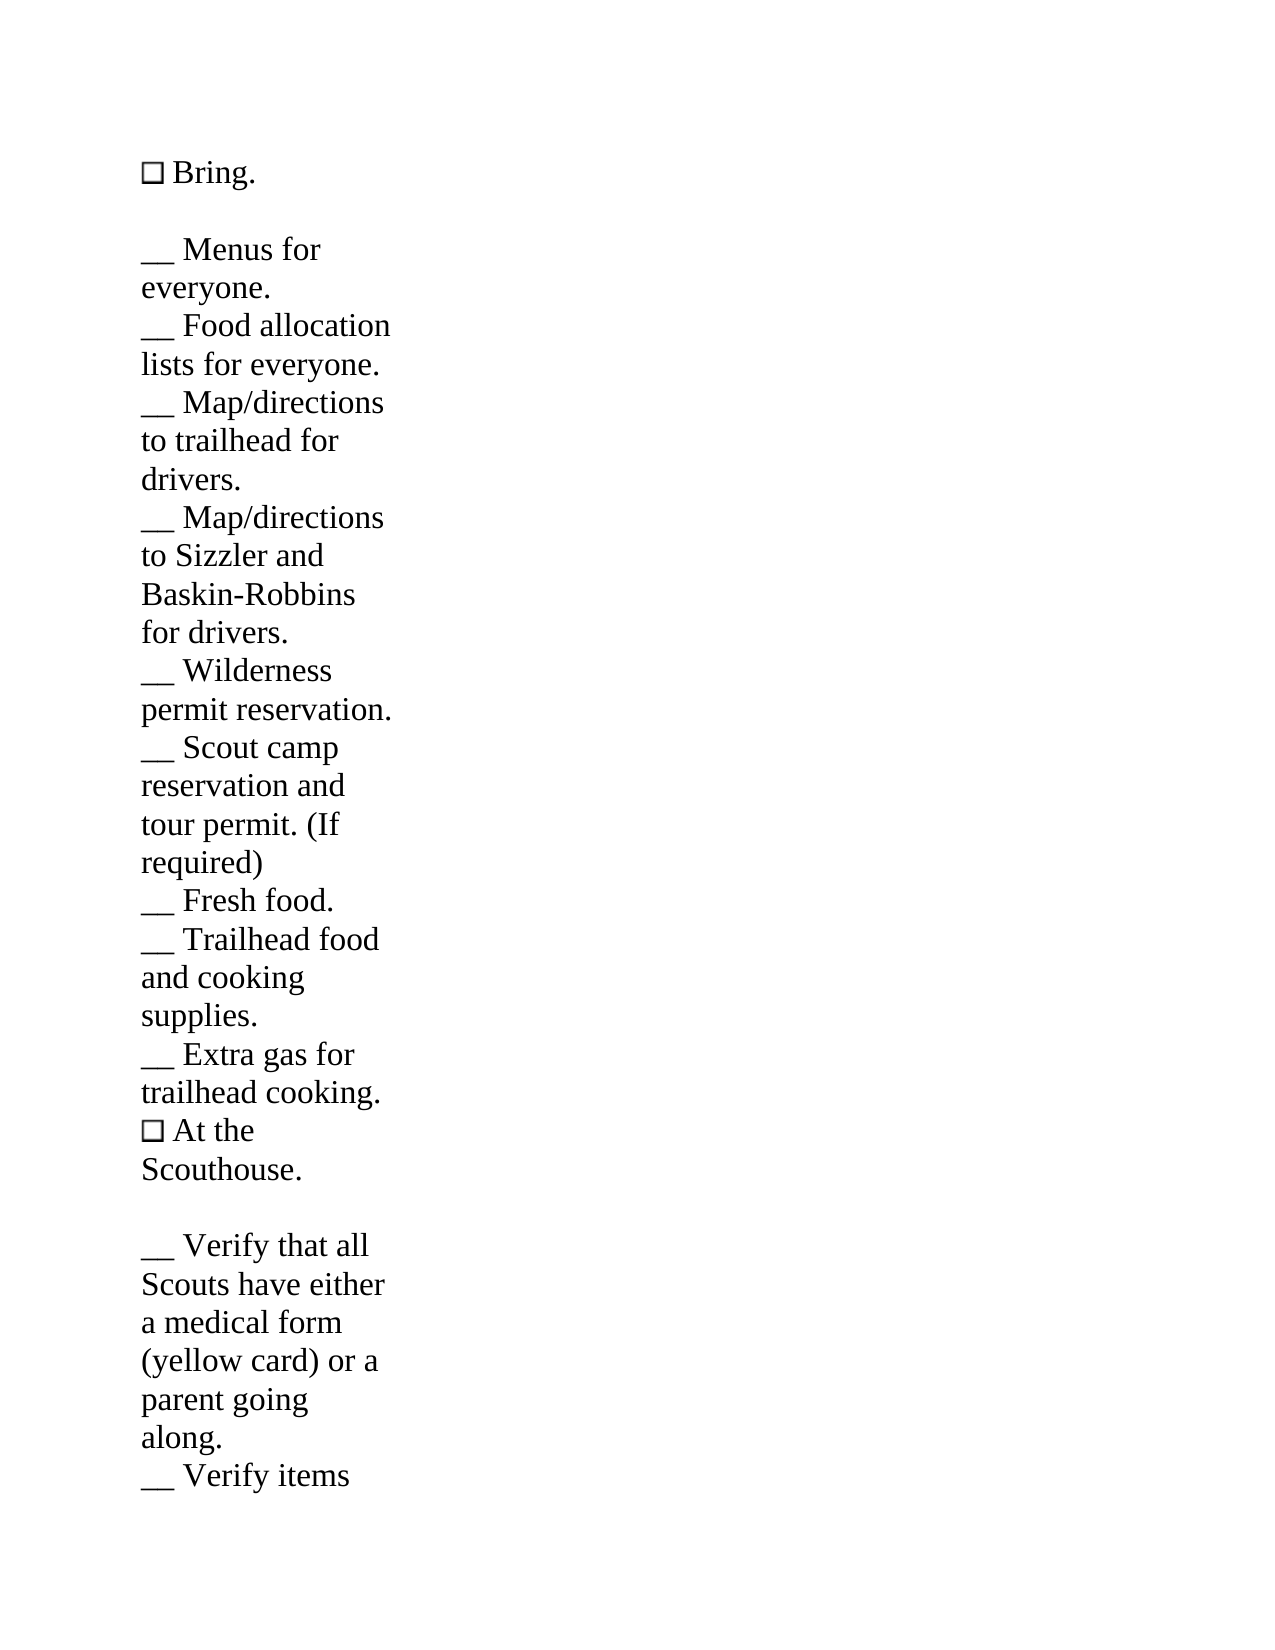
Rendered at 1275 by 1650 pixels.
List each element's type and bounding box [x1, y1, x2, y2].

table_header [139, 150, 400, 1496]
picture [140, 1118, 164, 1142]
picture [140, 160, 164, 184]
